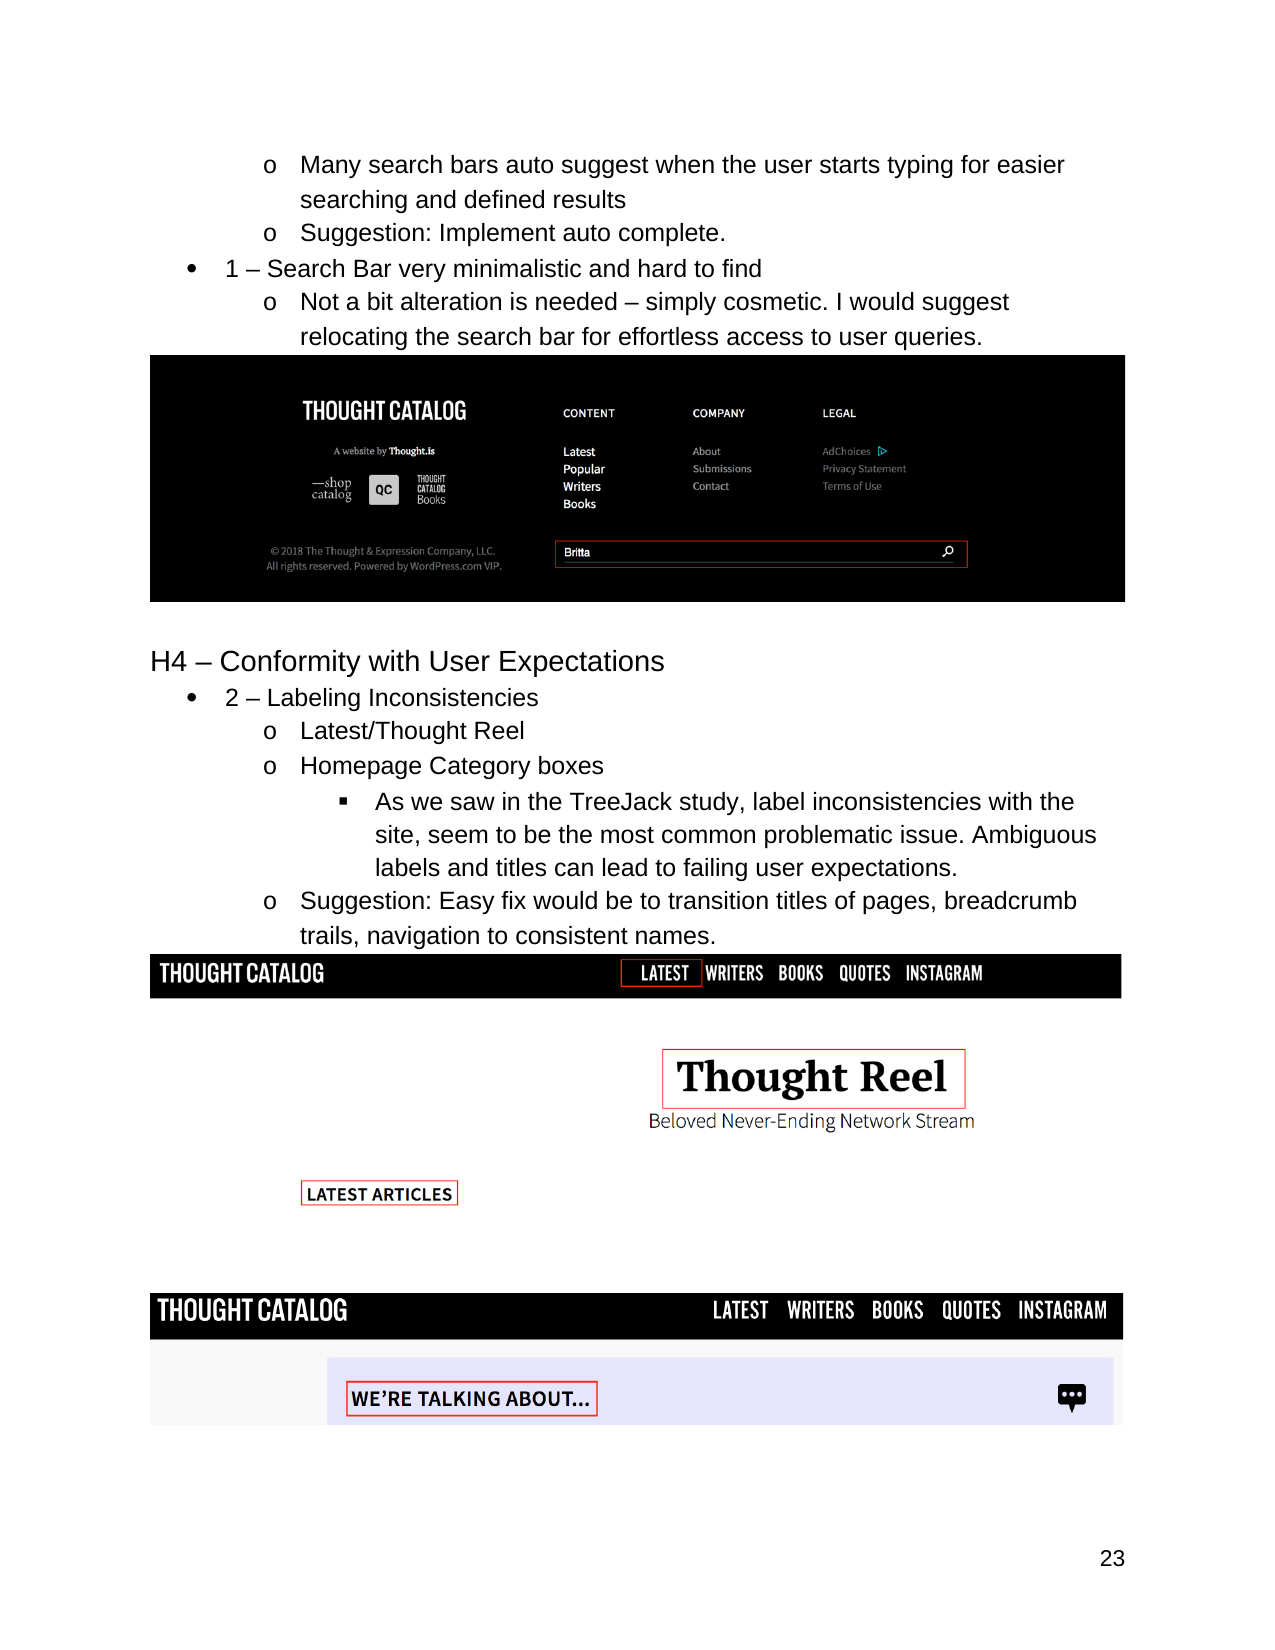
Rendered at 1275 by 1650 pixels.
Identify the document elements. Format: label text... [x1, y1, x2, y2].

list Suggestion: Easy fix would be to transition titles of pages, breadcrumb trails, navigation to consistent names. [262, 886, 1125, 950]
picture [150, 355, 1125, 602]
picture [150, 1293, 1124, 1425]
list Suggestion: Implement auto complete. [262, 218, 1125, 249]
list 2 – Labeling Inconsistencies [187, 682, 1125, 711]
list 1 – Search Bar very minimalistic and hard to find [187, 254, 1125, 283]
list Not a bit alteration is needed – simply cosmetic. I would suggest relocating the search bar for effortless access to user queries. [262, 287, 1125, 351]
picture [150, 954, 1122, 1213]
list Many search bars auto suggest when the user starts typing for easier searching and defined results [262, 150, 1125, 214]
list As we saw in the TreeJack study, label inconsistencies with the site, seem to be the most common problematic issue. Ambiguous labels and titles can lead to failing user expectations. [337, 787, 1125, 882]
list Latest/Thought Reel [262, 716, 1125, 747]
text H4 – Conformity with User Expectations [150, 644, 1125, 677]
list Homepage Category boxes [262, 751, 1125, 782]
